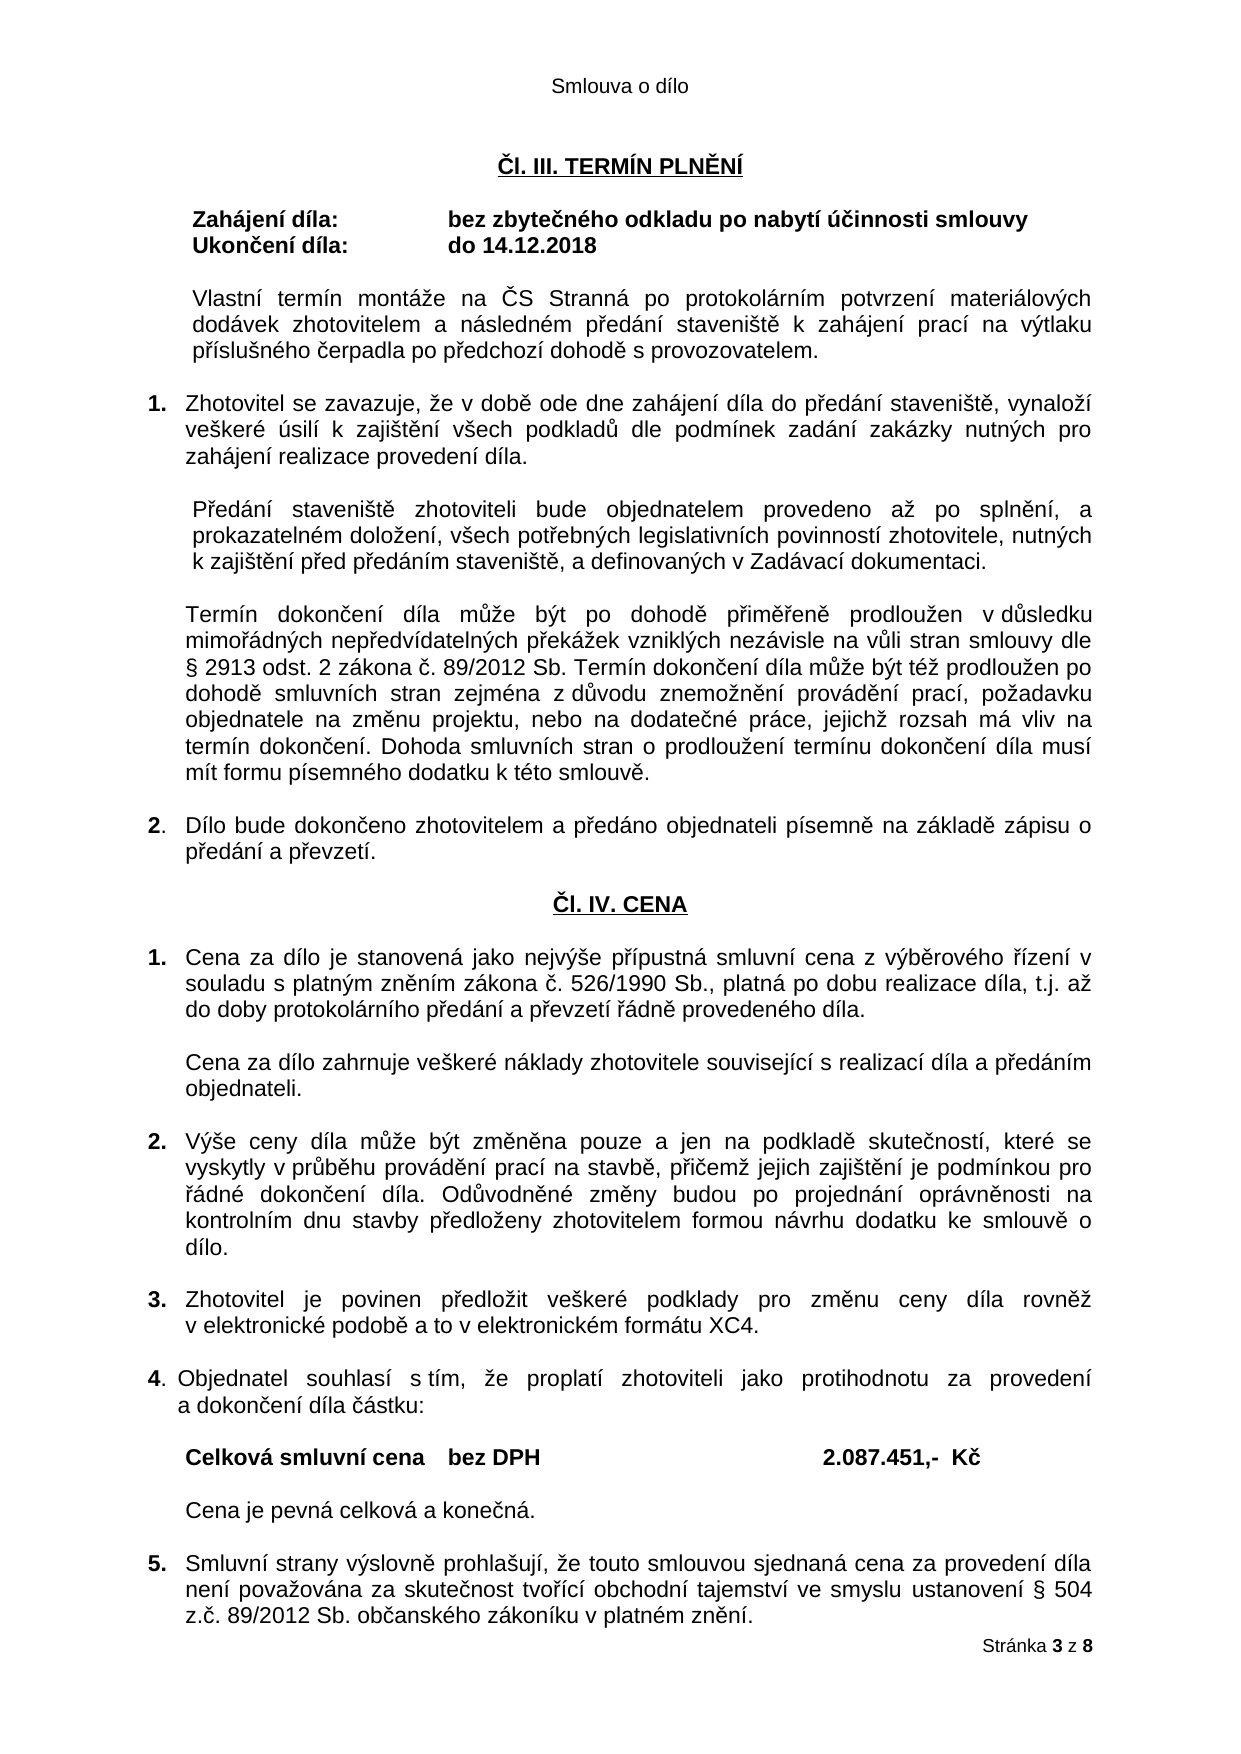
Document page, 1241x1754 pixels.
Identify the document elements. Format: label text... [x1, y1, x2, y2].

text 1. Zhotovitel se zavazuje, že v době ode dne zahájení díla do předání staveniště, vynaloží veškeré úsilí k zajištění všech podkladů dle podmínek zadání zakázky nutných pro zahájení realizace provedení díla. [148, 390, 1092, 469]
text 2. Dílo bude dokončeno zhotovitelem a předáno objednateli písemně na základě zápisu o předání a převzetí. [148, 812, 1092, 864]
text 5. Smluvní strany výslovně prohlašují, že touto smlouvou sjednaná cena za provedení díla není považována za skutečnost tvořící obchodní tajemství ve smyslu ustanovení § 504 z.č. 89/2012 Sb. občanského zákoníku v platném znění. [148, 1550, 1092, 1629]
text Předání staveniště zhotoviteli bude objednatelem provedeno až po splnění, a prokazatelném doložení, všech potřebných legislativních povinností zhotovitele, nutných k zajištění před předáním staveniště, a definovaných v Zadávací dokumentaci. [148, 496, 1092, 574]
text Vlastní termín montáže na ČS Stranná po protokolárním potvrzení materiálových dodávek zhotovitelem a následném předání staveniště k zahájení prací na výtlaku příslušného čerpadla po předchozí dohodě s provozovatelem. [192, 285, 1092, 364]
list Cena za dílo je stanovená jako nejvýše přípustná smluvní cena z výběrového řízení v souladu s platným zněním zákona č. 526/1990 Sb., platná po dobu realizace díla, t.j. až do doby protokolárního předání a převzetí řádně provedeného díla. [148, 943, 1092, 1023]
text Ukončení díla: do 14.12.2018 [192, 232, 1092, 258]
text Termín dokončení díla může být po dohodě přiměřeně prodloužen v důsledku mimořádných nepředvídatelných překážek vzniklých nezávisle na vůli stran smlouvy dle § 2913 odst. 2 zákona č. 89/2012 Sb. Termín dokončení díla může být též prodloužen po dohodě smluvních stran zejména z důvodu znemožnění provádění prací, požadavku objednatele na změnu projektu, nebo na dodatečné práce, jejichž rozsah má vliv na termín dokončení. Dohoda smluvních stran o prodloužení termínu dokončení díla musí mít formu písemného dodatku k této smlouvě. [148, 601, 1092, 785]
text Celková smluvní cena bez DPH 2.087.451,- Kč [148, 1444, 1092, 1471]
list Výše ceny díla může být změněna pouze a jen na podkladě skutečností, které se vyskytly v průběhu provádění prací na stavbě, přičemž jejich zajištění je podmínkou pro řádné dokončení díla. Odůvodněné změny budou po projednání oprávněnosti na kontrolním dnu stavby předloženy zhotovitelem formou návrhu dodatku ke smlouvě o dílo. [148, 1128, 1092, 1260]
text Cena je pevná celková a konečná. [185, 1497, 1092, 1523]
text Zahájení díla: bez zbytečného odkladu po nabytí účinnosti smlouvy [192, 206, 1092, 232]
text 4. Objednatel souhlasí s tím, že proplatí zhotoviteli jako protihodnotu za provedení a dokončení díla částku: [148, 1365, 1092, 1418]
text Čl. IV. CENA [148, 891, 1092, 917]
list Zhotovitel je povinen předložit veškeré podklady pro změnu ceny díla rovněž v elektronické podobě a to v elektronickém formátu XC4. [148, 1286, 1092, 1339]
text Cena za dílo zahrnuje veškeré náklady zhotovitele související s realizací díla a předáním objednateli. [185, 1049, 1092, 1102]
text Čl. III. TERMÍN PLNĚNÍ [148, 153, 1092, 179]
